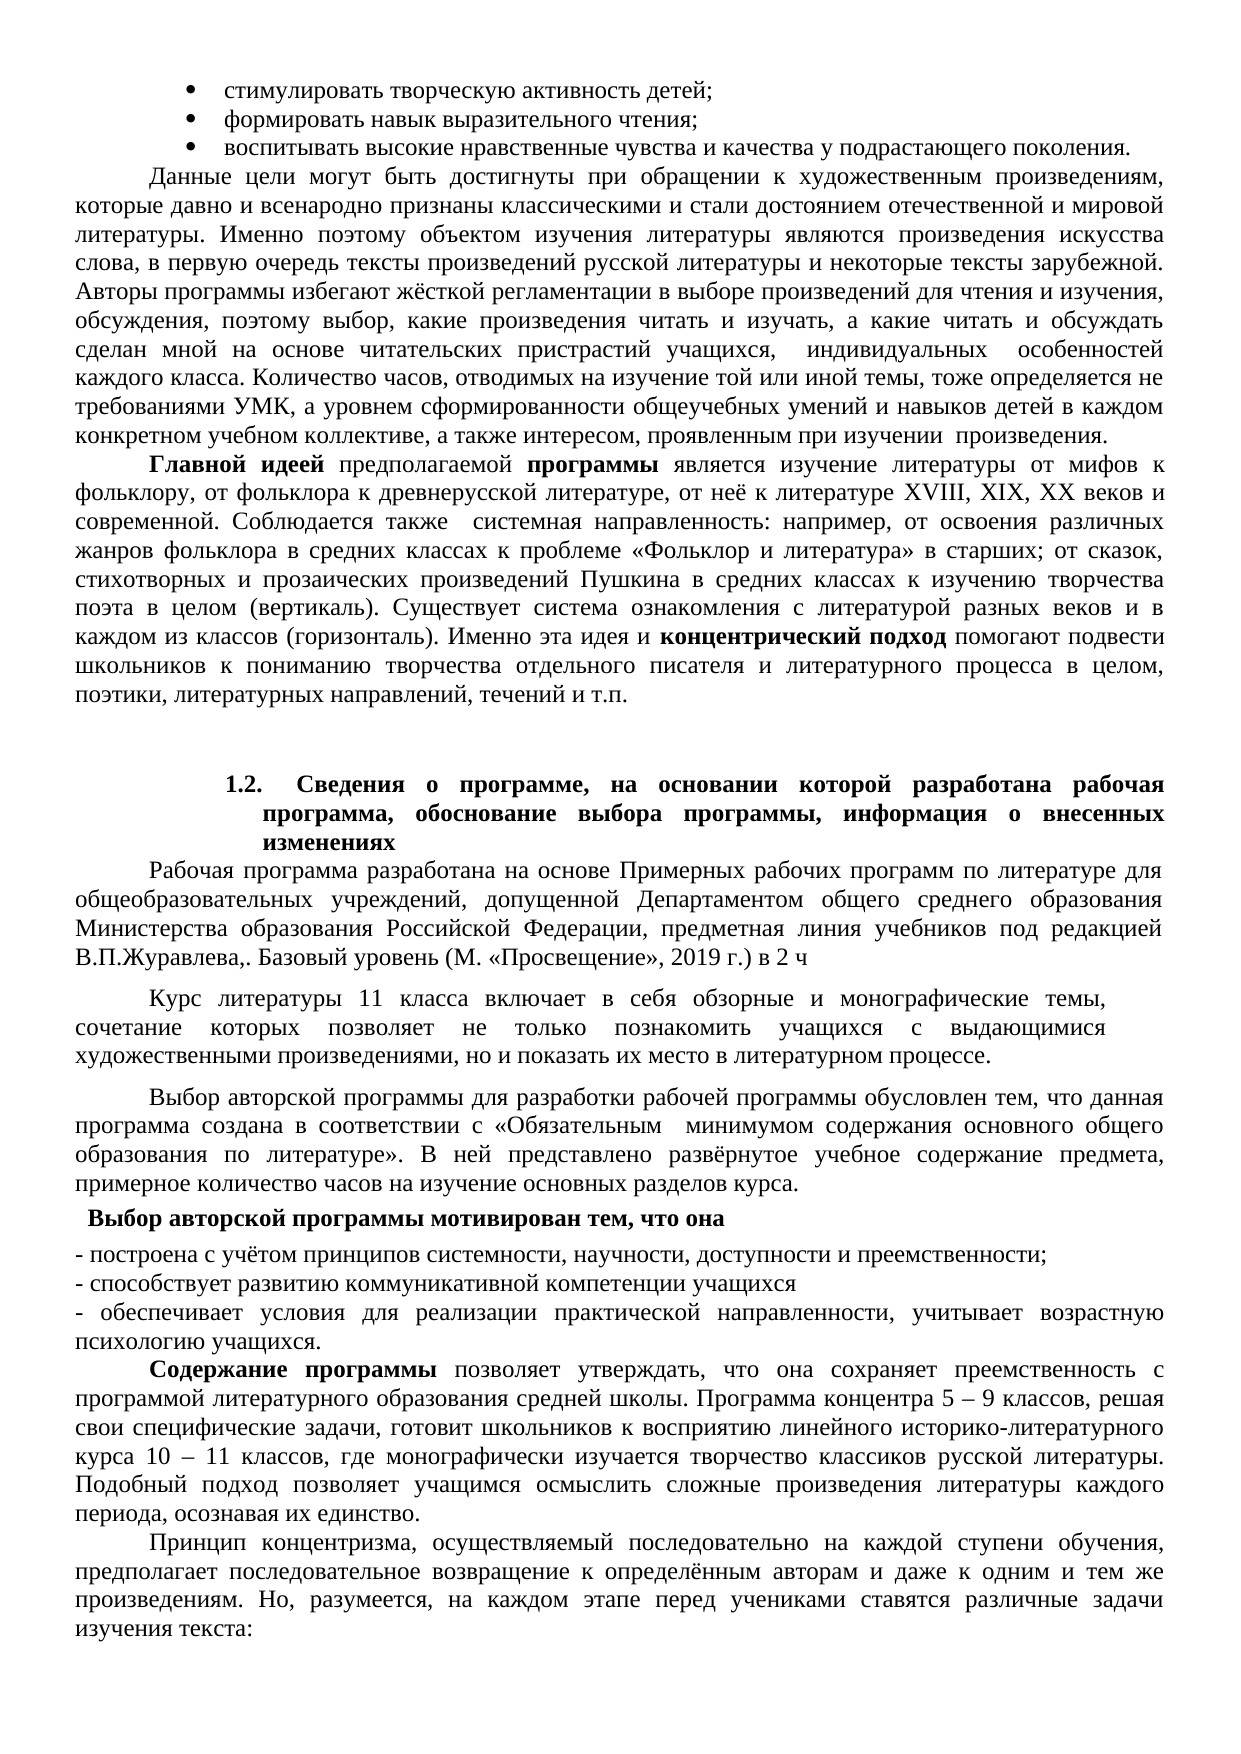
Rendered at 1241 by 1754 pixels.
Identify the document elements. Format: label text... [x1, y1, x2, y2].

text Рабочая программа разработана на основе Примерных рабочих программ по литературе для общеобразовательных учреждений, допущенной Департаментом общего среднего образования Министерства образования Российской Федерации, предметная линия учебников под редакцией В.П.Журавлева,. Базовый уровень (М. «Просвещение», 2019 г.) в 2 ч [75, 856, 1163, 971]
text - построена с учётом принципов системности, научности, доступности и преемственности; [75, 1239, 1165, 1268]
text Выбор авторской программы для разработки рабочей программы обусловлен тем, что данная программа создана в соответствии с «Обязательным минимумом содержания основного общего образования по литературе». В ней представлено развёрнутое учебное содержание предмета, примерное количество часов на изучение основных разделов курса. [75, 1082, 1165, 1197]
list воспитывать высокие нравственные чувства и качества у подрастающего поколения. [186, 132, 1165, 161]
text Выбор авторской программы мотивирован тем, что она [75, 1203, 1164, 1232]
text Курс литературы 11 класса включает в себя обзорные и монографические темы, сочетание которых позволяет не только познакомить учащихся с выдающимися художественными произведениями, но и показать их место в литературном процессе. [75, 983, 1107, 1069]
text Содержание программы позволяет утверждать, что она сохраняет преемственность с программой литературного образования средней школы. Программа концентра 5 – 9 классов, решая свои специфические задачи, готовит школьников к восприятию линейного историко-литературного курса 10 – 11 классов, где монографически изучается творчество классиков русской литературы. Подобный подход позволяет учащимся осмыслить сложные произведения литературы каждого периода, осознавая их единство. [75, 1354, 1165, 1527]
list Сведения о программе, на основании которой разработана рабочая программа, обоснование выбора программы, информация о внесенных изменениях [225, 769, 1165, 856]
list формировать навык выразительного чтения; [186, 104, 1165, 132]
text - обеспечивает условия для реализации практической направленности, учитывает возрастную психологию учащихся. [75, 1297, 1165, 1354]
text Главной идеей предполагаемой программы является изучение литературы от мифов к фольклору, от фольклора к древнерусской литературе, от неё к литературе XVIII, XIX, XX веков и современной. Соблюдается также системная направленность: например, от освоения различных жанров фольклора в средних классах к проблеме «Фольклор и литература» в старших; от сказок, стихотворных и прозаических произведений Пушкина в средних классах к изучению творчества поэта в целом (вертикаль). Существует система ознакомления с литературой разных веков и в каждом из классов (горизонталь). Именно эта идея и концентрический подход помогают подвести школьников к пониманию творчества отдельного писателя и литературного процесса в целом, поэтики, литературных направлений, течений и т.п. [75, 449, 1165, 707]
list стимулировать творческую активность детей; [186, 75, 1165, 104]
text Принцип концентризма, осуществляемый последовательно на каждой ступени обучения, предполагает последовательное возвращение к определённым авторам и даже к одним и тем же произведениям. Но, разумеется, на каждом этапе перед учениками ставятся различные задачи изучения текста: [75, 1527, 1165, 1642]
text - способствует развитию коммуникативной компетенции учащихся [75, 1268, 1165, 1297]
text Данные цели могут быть достигнуты при обращении к художественным произведениям, которые давно и всенародно признаны классическими и стали достоянием отечественной и мировой литературы. Именно поэтому объектом изучения литературы являются произведения искусства слова, в первую очередь тексты произведений русской литературы и некоторые тексты зарубежной. Авторы программы избегают жёсткой регламентации в выборе произведений для чтения и изучения, обсуждения, поэтому выбор, какие произведения читать и изучать, а какие читать и обсуждать сделан мной на основе читательских пристрастий учащихся, индивидуальных особенностей каждого класса. Количество часов, отводимых на изучение той или иной темы, тоже определяется не требованиями УМК, а уровнем сформированности общеучебных умений и навыков детей в каждом конкретном учебном коллективе, а также интересом, проявленным при изучении произведения. [75, 161, 1165, 449]
